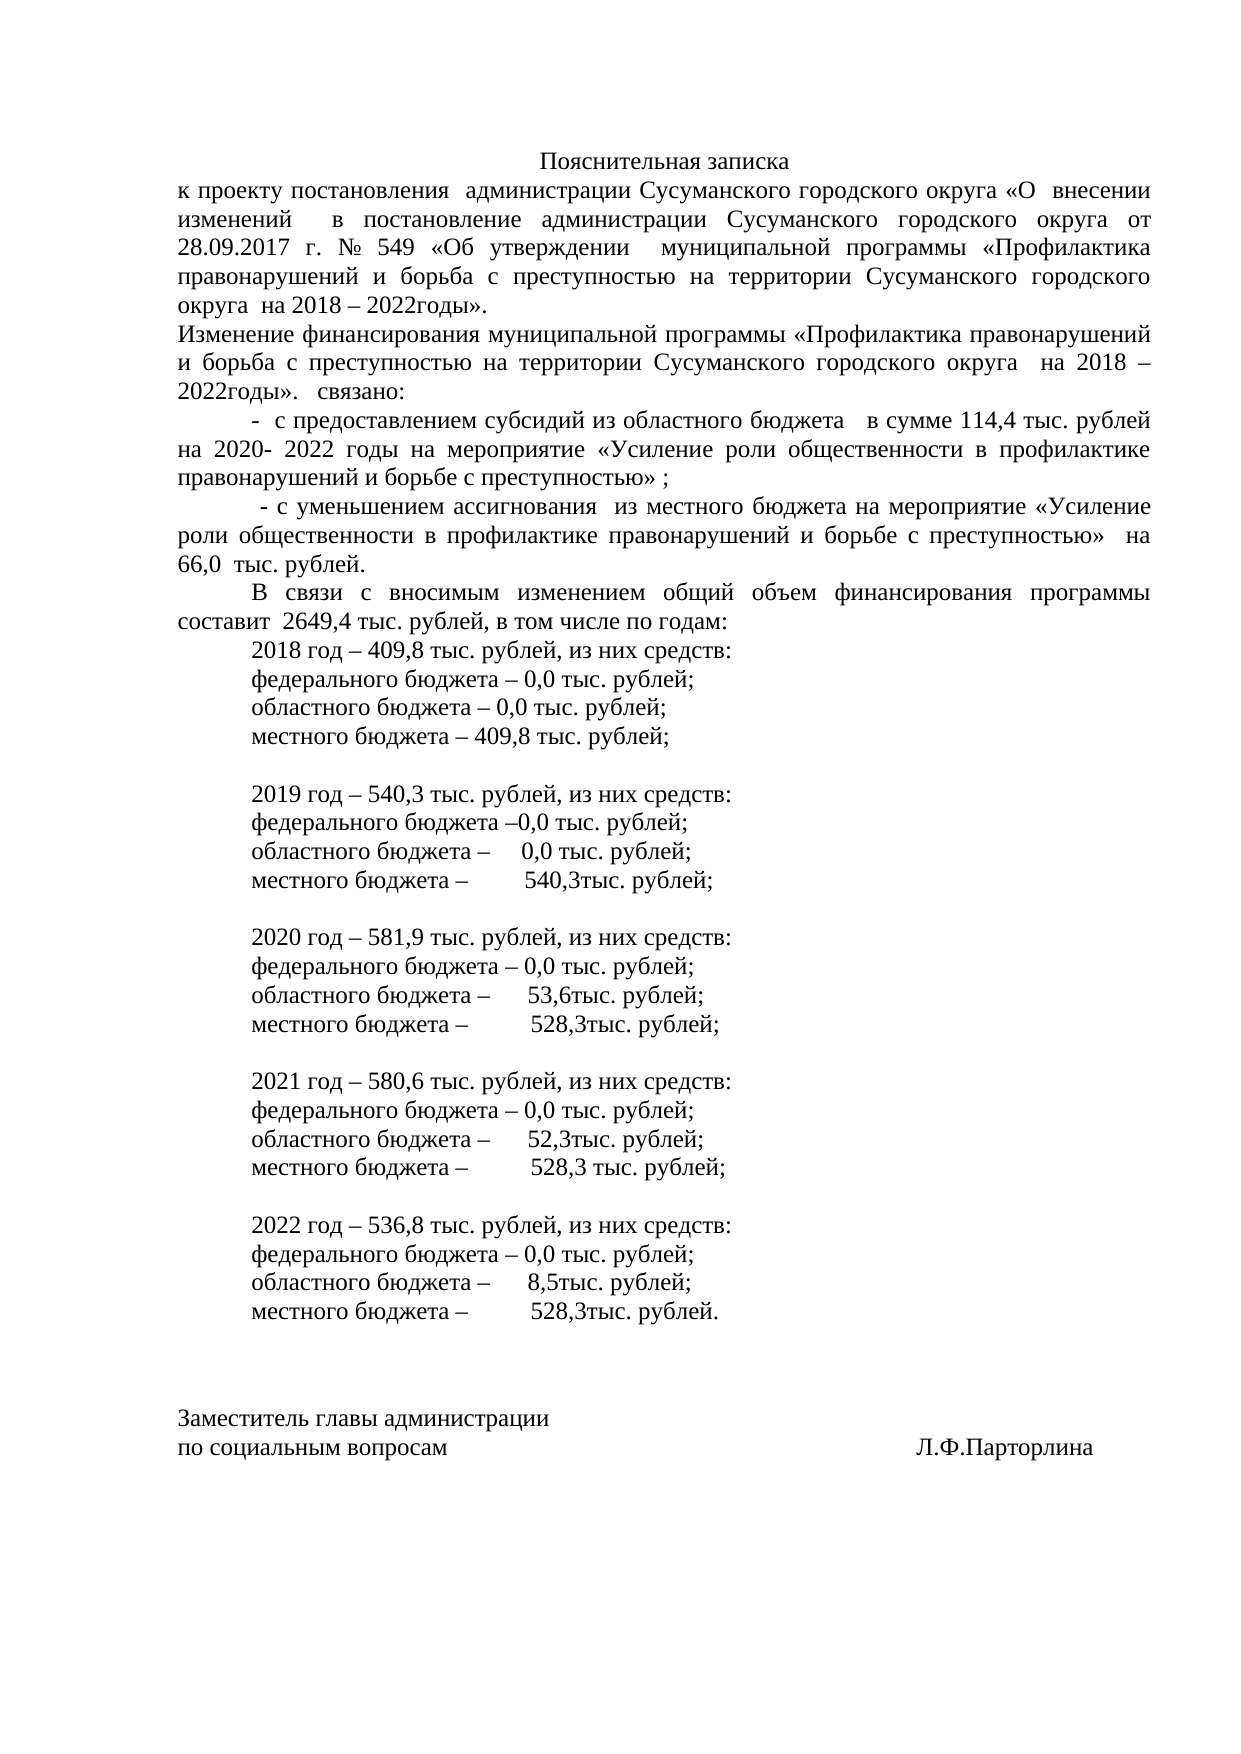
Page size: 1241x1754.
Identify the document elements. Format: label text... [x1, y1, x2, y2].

text областного бюджета – 8,5тыс. рублей; [251, 1267, 1152, 1296]
text Изменение финансирования муниципальной программы «Профилактика правонарушений и борьба с преступностью на территории Сусуманского городского округа на 2018 – 2022годы». связано: [177, 319, 1152, 405]
text областного бюджета – 0,0 тыс. рублей; [251, 692, 1152, 721]
text - с предоставлением субсидий из областного бюджета в сумме 114,4 тыс. рублей на 2020- 2022 годы на мероприятие «Усиление роли общественности в профилактике правонарушений и борьбе с преступностью» ; [177, 405, 1152, 491]
text Заместитель главы администрации [177, 1403, 1152, 1432]
text местного бюджета – 528,3тыс. рублей. [251, 1296, 1152, 1325]
text федерального бюджета – 0,0 тыс. рублей; [251, 951, 1152, 980]
text по социальным вопросам Л.Ф.Парторлина [177, 1432, 1152, 1461]
text 2020 год – 581,9 тыс. рублей, из них средств: [251, 922, 1152, 951]
text Пояснительная записка [177, 146, 1152, 175]
text областного бюджета – 53,6тыс. рублей; [251, 980, 1152, 1009]
text местного бюджета – 409,8 тыс. рублей; [251, 721, 1152, 750]
text местного бюджета – 540,3тыс. рублей; [251, 865, 1152, 894]
text 2019 год – 540,3 тыс. рублей, из них средств: [251, 779, 1152, 807]
text федерального бюджета – 0,0 тыс. рублей; [251, 1239, 1152, 1267]
text местного бюджета – 528,3тыс. рублей; [251, 1009, 1152, 1037]
text федерального бюджета – 0,0 тыс. рублей; [251, 1095, 1152, 1124]
text местного бюджета – 528,3 тыс. рублей; [251, 1152, 1152, 1181]
text 2018 год – 409,8 тыс. рублей, из них средств: [251, 635, 1152, 664]
text областного бюджета – 0,0 тыс. рублей; [251, 836, 1152, 865]
text - с уменьшением ассигнования из местного бюджета на мероприятие «Усиление роли общественности в профилактике правонарушений и борьбе с преступностью» на 66,0 тыс. рублей. [177, 491, 1152, 577]
text 2022 год – 536,8 тыс. рублей, из них средств: [251, 1210, 1152, 1239]
text 2021 год – 580,6 тыс. рублей, из них средств: [251, 1066, 1152, 1095]
text федерального бюджета –0,0 тыс. рублей; [251, 807, 1152, 836]
text В связи с вносимым изменением общий объем финансирования программы составит 2649,4 тыс. рублей, в том числе по годам: [177, 577, 1152, 635]
text областного бюджета – 52,3тыс. рублей; [251, 1124, 1152, 1152]
text к проекту постановления администрации Сусуманского городского округа «О внесении изменений в постановление администрации Сусуманского городского округа от 28.09.2017 г. № 549 «Об утверждении муниципальной программы «Профилактика правонарушений и борьба с преступностью на территории Сусуманского городского округа на 2018 – 2022годы». [177, 175, 1152, 319]
text федерального бюджета – 0,0 тыс. рублей; [251, 664, 1152, 692]
